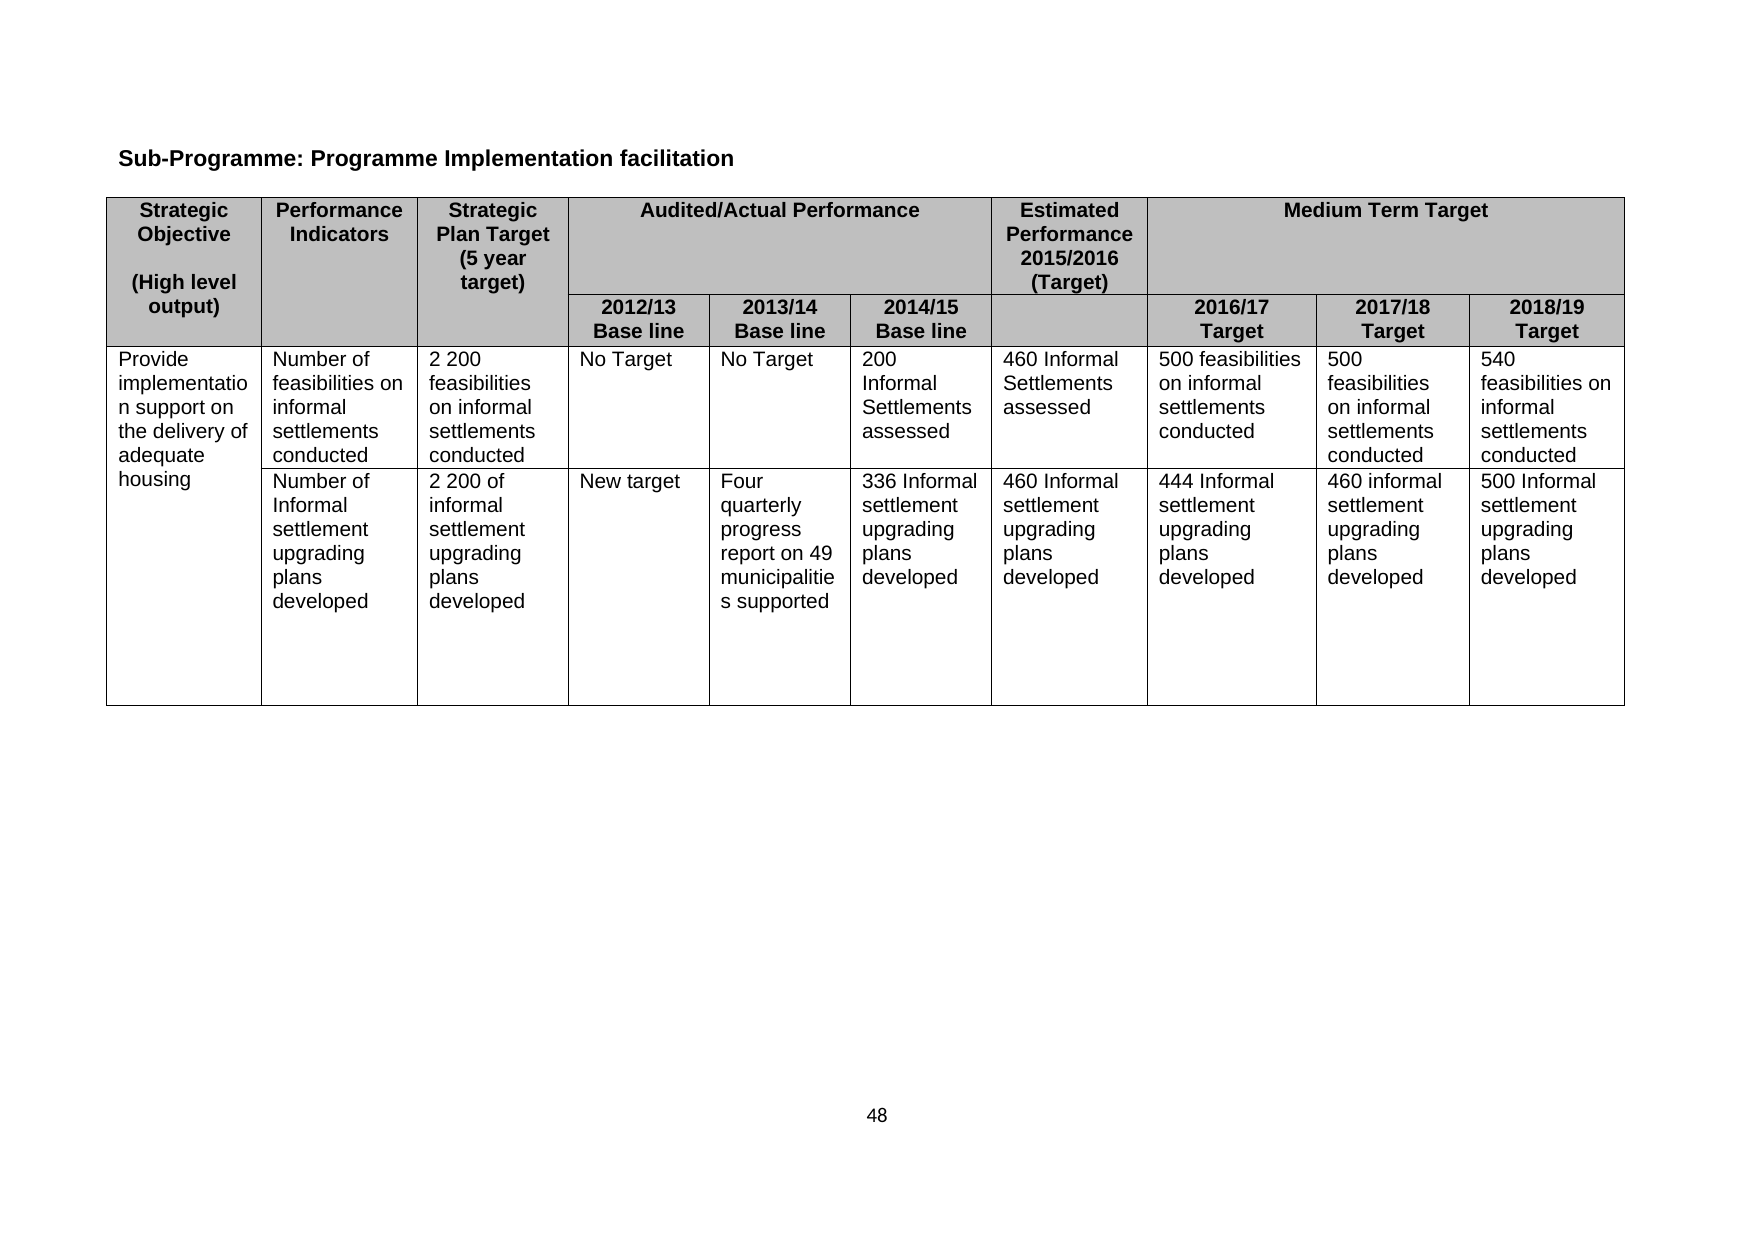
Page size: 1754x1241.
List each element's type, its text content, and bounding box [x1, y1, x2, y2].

table_header Performance Indicators [262, 198, 417, 346]
table_cell 460 Informal Settlements assessed [992, 347, 1147, 468]
table_cell 500 Informal settlement upgrading plans developed [1470, 469, 1624, 705]
table_cell [992, 295, 1147, 346]
table_cell Provide implementation support on the delivery of adequate housing [107, 347, 261, 705]
table_header Audited/Actual Performance [569, 198, 991, 294]
table_cell 460 Informal settlement upgrading plans developed [992, 469, 1147, 705]
table_cell 2 200 feasibilities on informal settlements conducted [418, 347, 568, 468]
table_cell 2016/17 Target [1148, 295, 1316, 346]
table_cell 540 feasibilities on informal settlements conducted [1470, 347, 1624, 468]
table_cell Number of feasibilities on informal settlements conducted [262, 347, 417, 468]
table_cell 2014/15 Base line [851, 295, 991, 346]
table_cell 2013/14 Base line [710, 295, 850, 346]
table_header Estimated Performance 2015/2016 (Target) [992, 198, 1147, 294]
table_cell No Target [569, 347, 709, 468]
table_cell 200 Informal Settlements assessed [851, 347, 991, 468]
table_header Strategic Objective (High level output) [107, 198, 261, 346]
table_cell 2018/19 Target [1470, 295, 1624, 346]
table_cell No Target [710, 347, 850, 468]
table_cell 460 informal settlement upgrading plans developed [1317, 469, 1469, 705]
table_header Medium Term Target [1148, 198, 1624, 294]
table_cell 2 200 of informal settlement upgrading plans developed [418, 469, 568, 705]
table_header Strategic Plan Target (5 year target) [418, 198, 568, 346]
table_cell 500 feasibilities on informal settlements conducted [1148, 347, 1316, 468]
table_cell 444 Informal settlement upgrading plans developed [1148, 469, 1316, 705]
table_cell 2012/13 Base line [569, 295, 709, 346]
table_cell New target [569, 469, 709, 705]
table_cell Four quarterly progress report on 49 municipalities supported [710, 469, 850, 705]
table_cell Number of Informal settlement upgrading plans developed [262, 469, 417, 705]
table_cell 500 feasibilities on informal settlements conducted [1317, 347, 1469, 468]
text Sub-Programme: Programme Implementation facilitation [118, 144, 1636, 171]
table_cell 336 Informal settlement upgrading plans developed [851, 469, 991, 705]
table_cell 2017/18 Target [1317, 295, 1469, 346]
